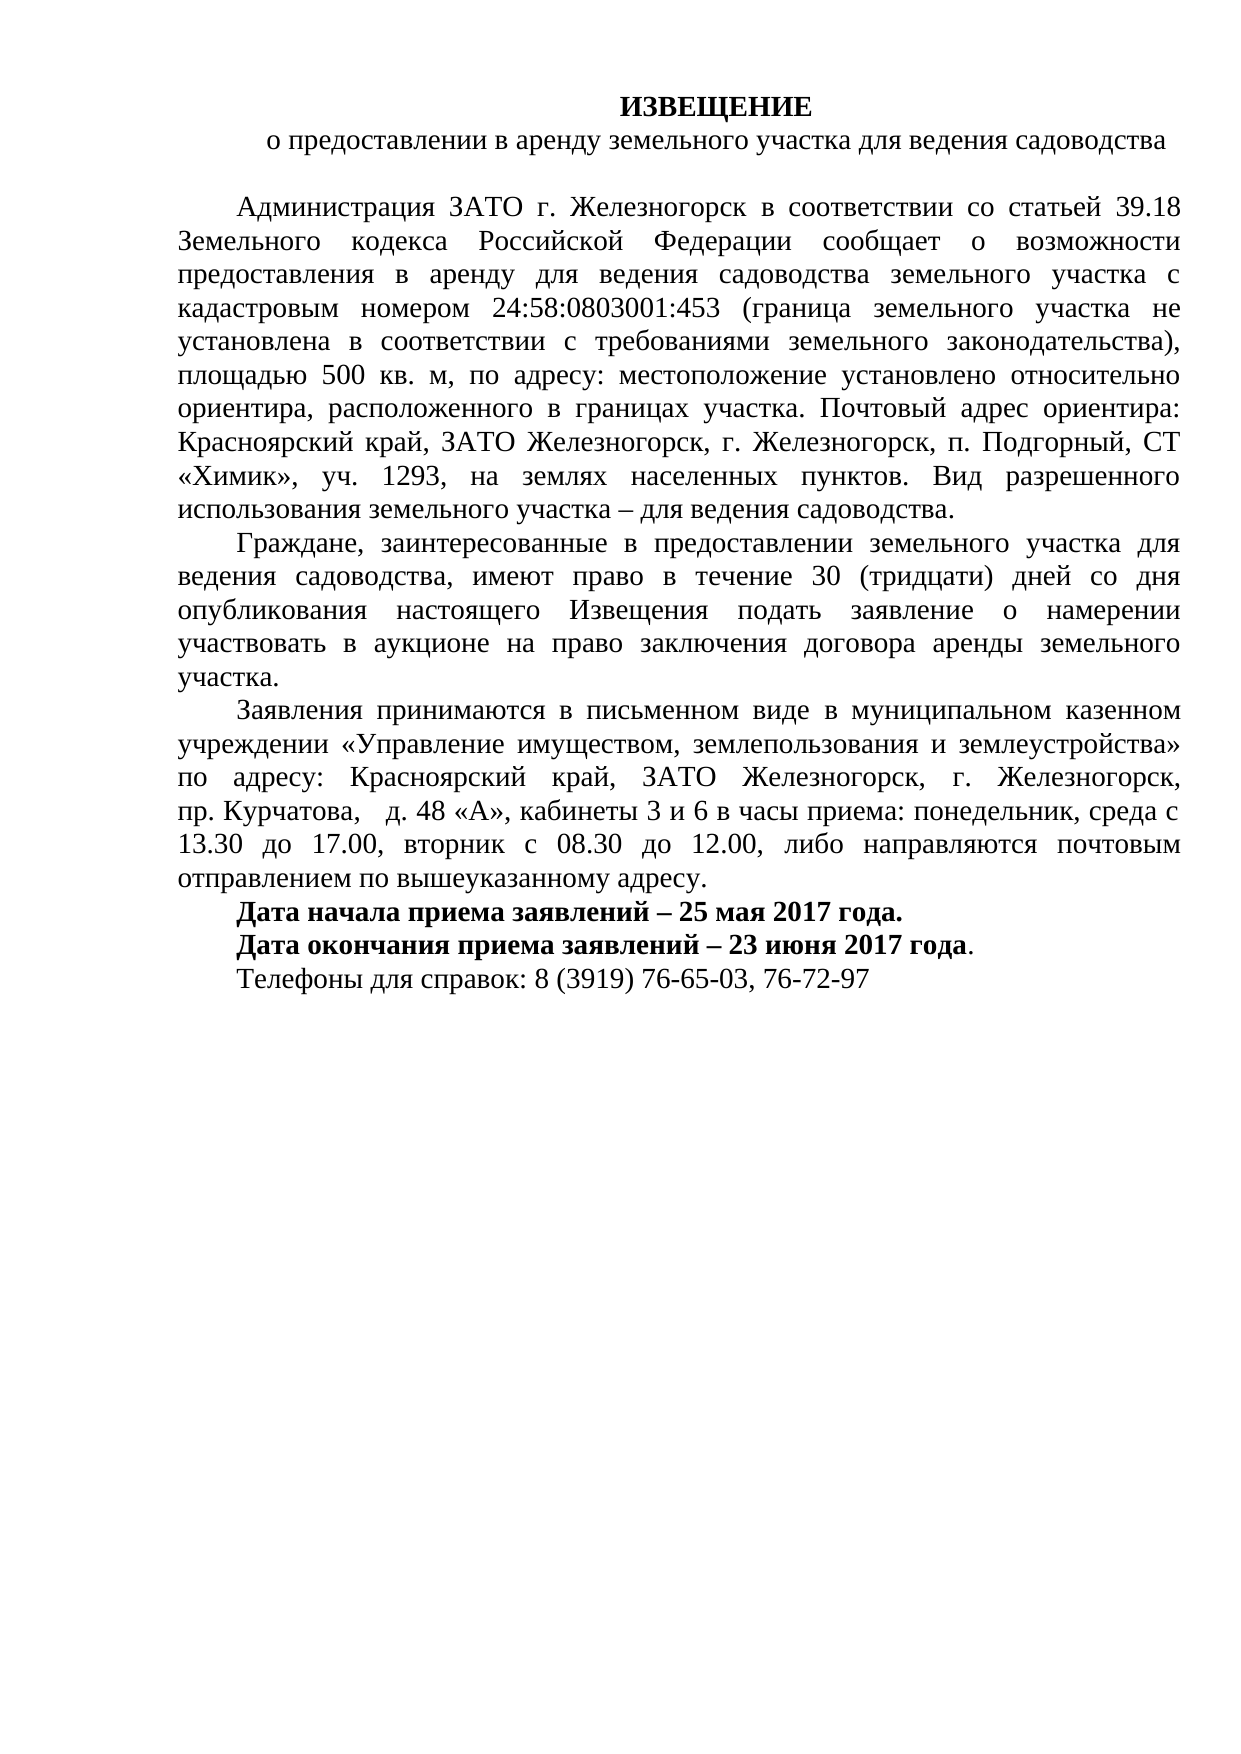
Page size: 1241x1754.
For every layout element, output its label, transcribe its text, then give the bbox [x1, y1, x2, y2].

text о предоставлении в аренду земельного участка для ведения садоводства [177, 122, 1181, 156]
text Дата начала приема заявлений – 25 мая 2017 года. [177, 894, 1181, 927]
text ИЗВЕЩЕНИЕ [177, 89, 1181, 122]
text Граждане, заинтересованные в предоставлении земельного участка для ведения садоводства, имеют право в течение 30 (тридцати) дней со дня опубликования настоящего Извещения подать заявление о намерении участвовать в аукционе на право заключения договора аренды земельного участка. [177, 525, 1181, 692]
text Дата окончания приема заявлений – 23 июня 2017 года. [177, 927, 1181, 961]
text Заявления принимаются в письменном виде в муниципальном казенном учреждении «Управление имуществом, землепользования и землеустройства» по адресу: Красноярский край, ЗАТО Железногорск, г. Железногорск, пр. Курчатова, д. 48 «А», кабинеты 3 и 6 в часы приема: понедельник, среда с 13.30 до 17.00, вторник с 08.30 до 12.00, либо направляются почтовым отправлением по вышеуказанному адресу. [177, 692, 1181, 894]
text Телефоны для справок: 8 (3919) 76-65-03, 76-72-97 [177, 961, 1181, 994]
text Администрация ЗАТО г. Железногорск в соответствии со статьей 39.18 Земельного кодекса Российской Федерации сообщает о возможности предоставления в аренду для ведения садоводства земельного участка с кадастровым номером 24:58:0803001:453 (граница земельного участка не установлена в соответствии с требованиями земельного законодательства), площадью 500 кв. м, по адресу: местоположение установлено относительно ориентира, расположенного в границах участка. Почтовый адрес ориентира: Красноярский край, ЗАТО Железногорск, г. Железногорск, п. Подгорный, СТ «Химик», уч. 1293, на землях населенных пунктов. Вид разрешенного использования земельного участка – для ведения садоводства. [177, 189, 1181, 525]
